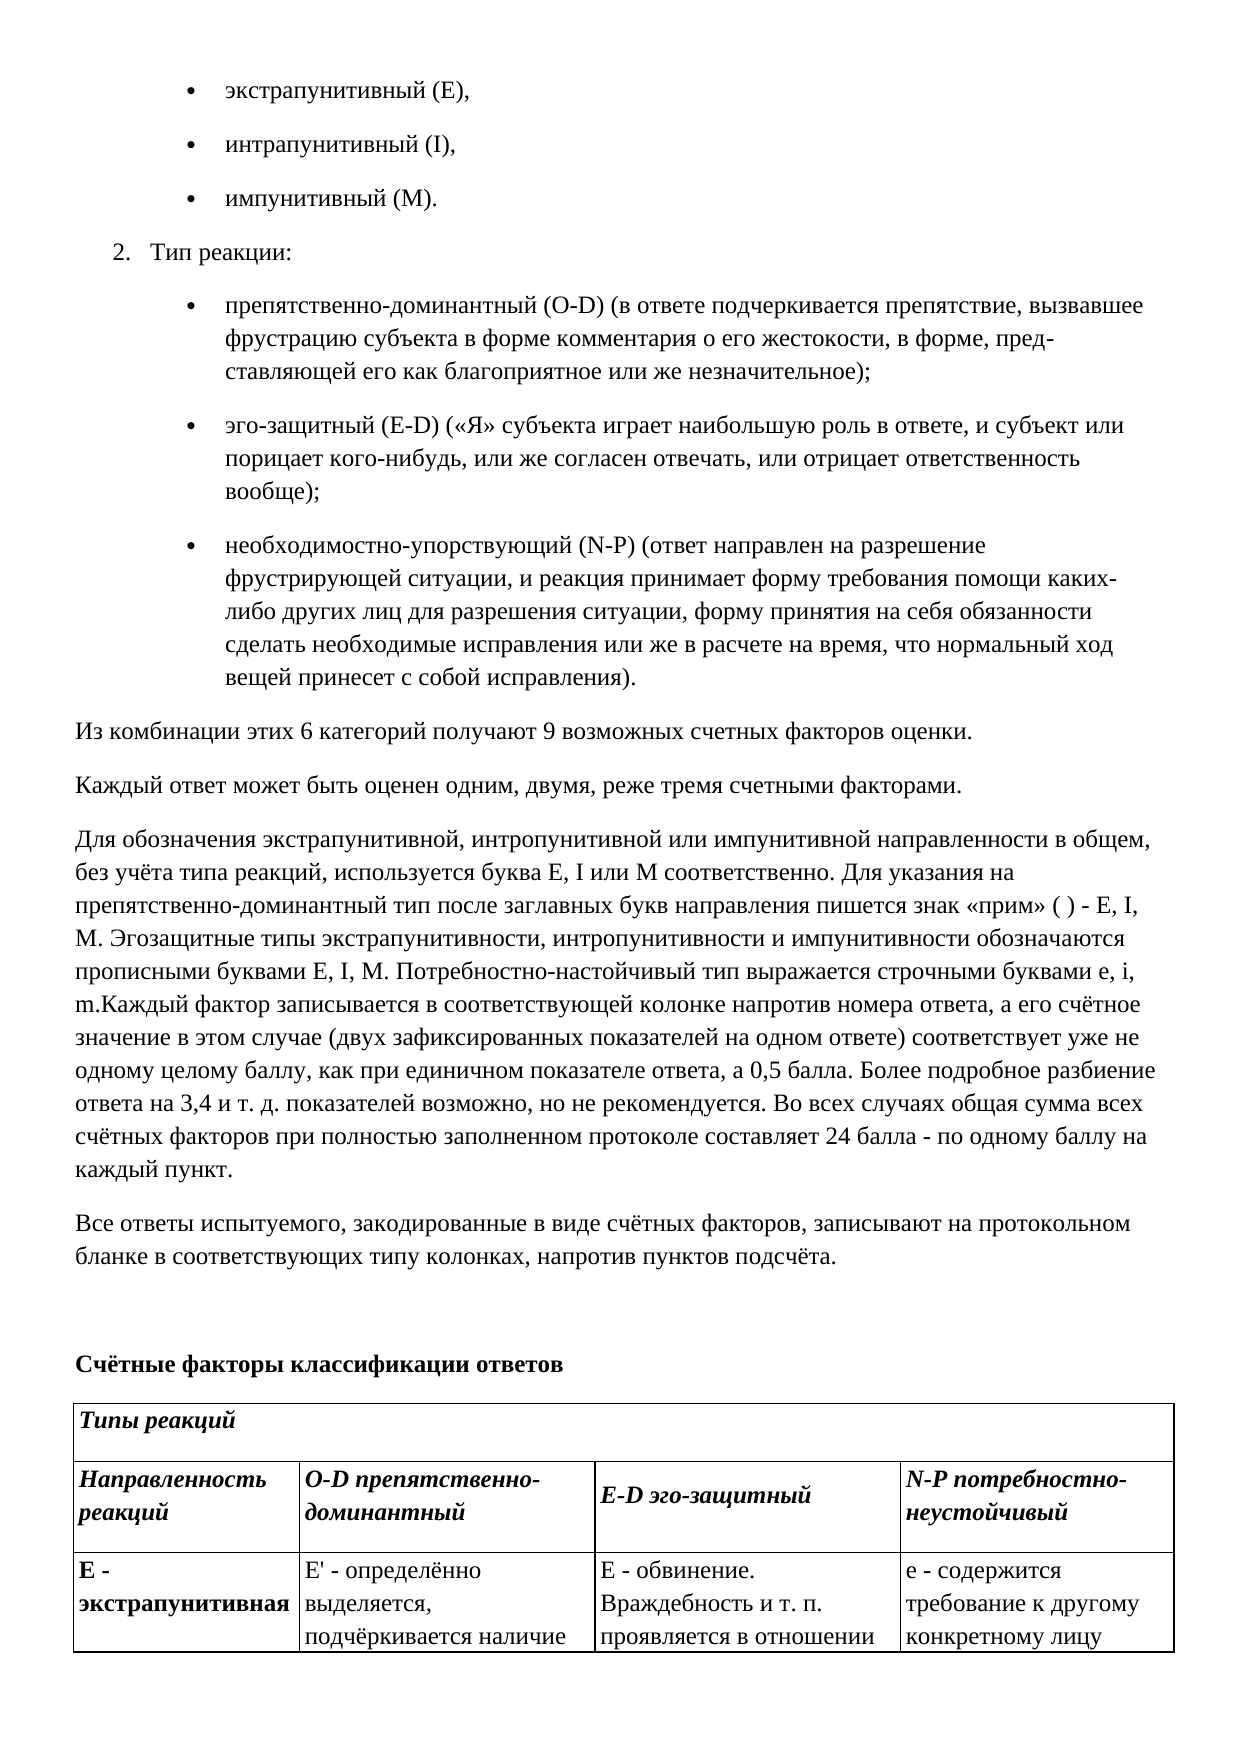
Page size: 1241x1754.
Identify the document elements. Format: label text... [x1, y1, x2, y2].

list Тип реакции: [112, 237, 1165, 265]
text Все ответы испытуемого, закодированные в виде счётных факторов, записывают на протокольном бланке в соответствующих типу колонках, напротив пунктов подсчёта. [75, 1208, 1165, 1270]
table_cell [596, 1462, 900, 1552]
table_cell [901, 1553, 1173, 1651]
list импунитивный (M). [187, 183, 1165, 211]
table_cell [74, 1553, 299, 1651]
text Для обозначения экстрапунитивной, интропунитивной или импунитивной направленности в общем, без учёта типа реакций, используется буква Е, I или М соответственно. Для указания на препятственно-доминантный тип после заглавных букв направления пишется знак «прим» ( ) - Е, I, М. Эгозащитные типы экстрапунитивности, интропунитивности и импунитивности обозначаются прописными буквами Е, I, М. Потребностно-настойчивый тип выражается строчными буквами е, i, m.Каждый фактор записывается в соответствующей колонке напротив номера ответа, а его счётное значение в этом случае (двух зафиксированных показателей на одном ответе) соответствует уже не одному целому баллу, как при единичном показателе ответа, а 0,5 балла. Более подробное разбиение ответа на 3,4 и т. д. показателей возможно, но не рекомендуется. Во всех случаях общая сумма всех счётных факторов при полностью заполненном протоколе составляет 24 балла - по одному баллу на каждый пункт. [75, 824, 1165, 1183]
list препятственно-доминантный (O-D) (в ответе подчеркивается препятствие, вызвавшее фрустрацию субъекта в форме комментария о его жестокости, в форме, представляющей его как благоприятное или же незначительное); [187, 290, 1165, 385]
text Каждый ответ может быть оценен одним, двумя, реже тремя счетными факторами. [75, 770, 1165, 799]
text Счётные факторы классификации ответов [75, 1349, 1165, 1377]
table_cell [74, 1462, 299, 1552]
list эго-защитный (E-D) («Я» субъекта играет наибольшую роль в ответе, и субъект или порицает кого-нибудь, или же согласен отвечать, или отрицает ответственность вообще); [187, 410, 1165, 505]
list интрапунитивный (I), [187, 129, 1165, 158]
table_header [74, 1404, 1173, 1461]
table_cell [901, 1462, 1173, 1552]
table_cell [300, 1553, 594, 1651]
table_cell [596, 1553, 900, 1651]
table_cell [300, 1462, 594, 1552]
list необходимостно-упорствующий (N-P) (ответ направлен на разрешение фрустрирующей ситуации, и реакция принимает форму требования помощи каких-либо других лиц для разрешения ситуации, форму принятия на себя обязанности сделать необходимые исправления или же в расчете на время, что нормальный ход вещей принесет с собой исправления). [187, 530, 1165, 691]
text Из комбинации этих 6 категорий получают 9 возможных счетных факторов оценки. [75, 716, 1165, 745]
list экстрапунитивный (E), [187, 75, 1165, 104]
